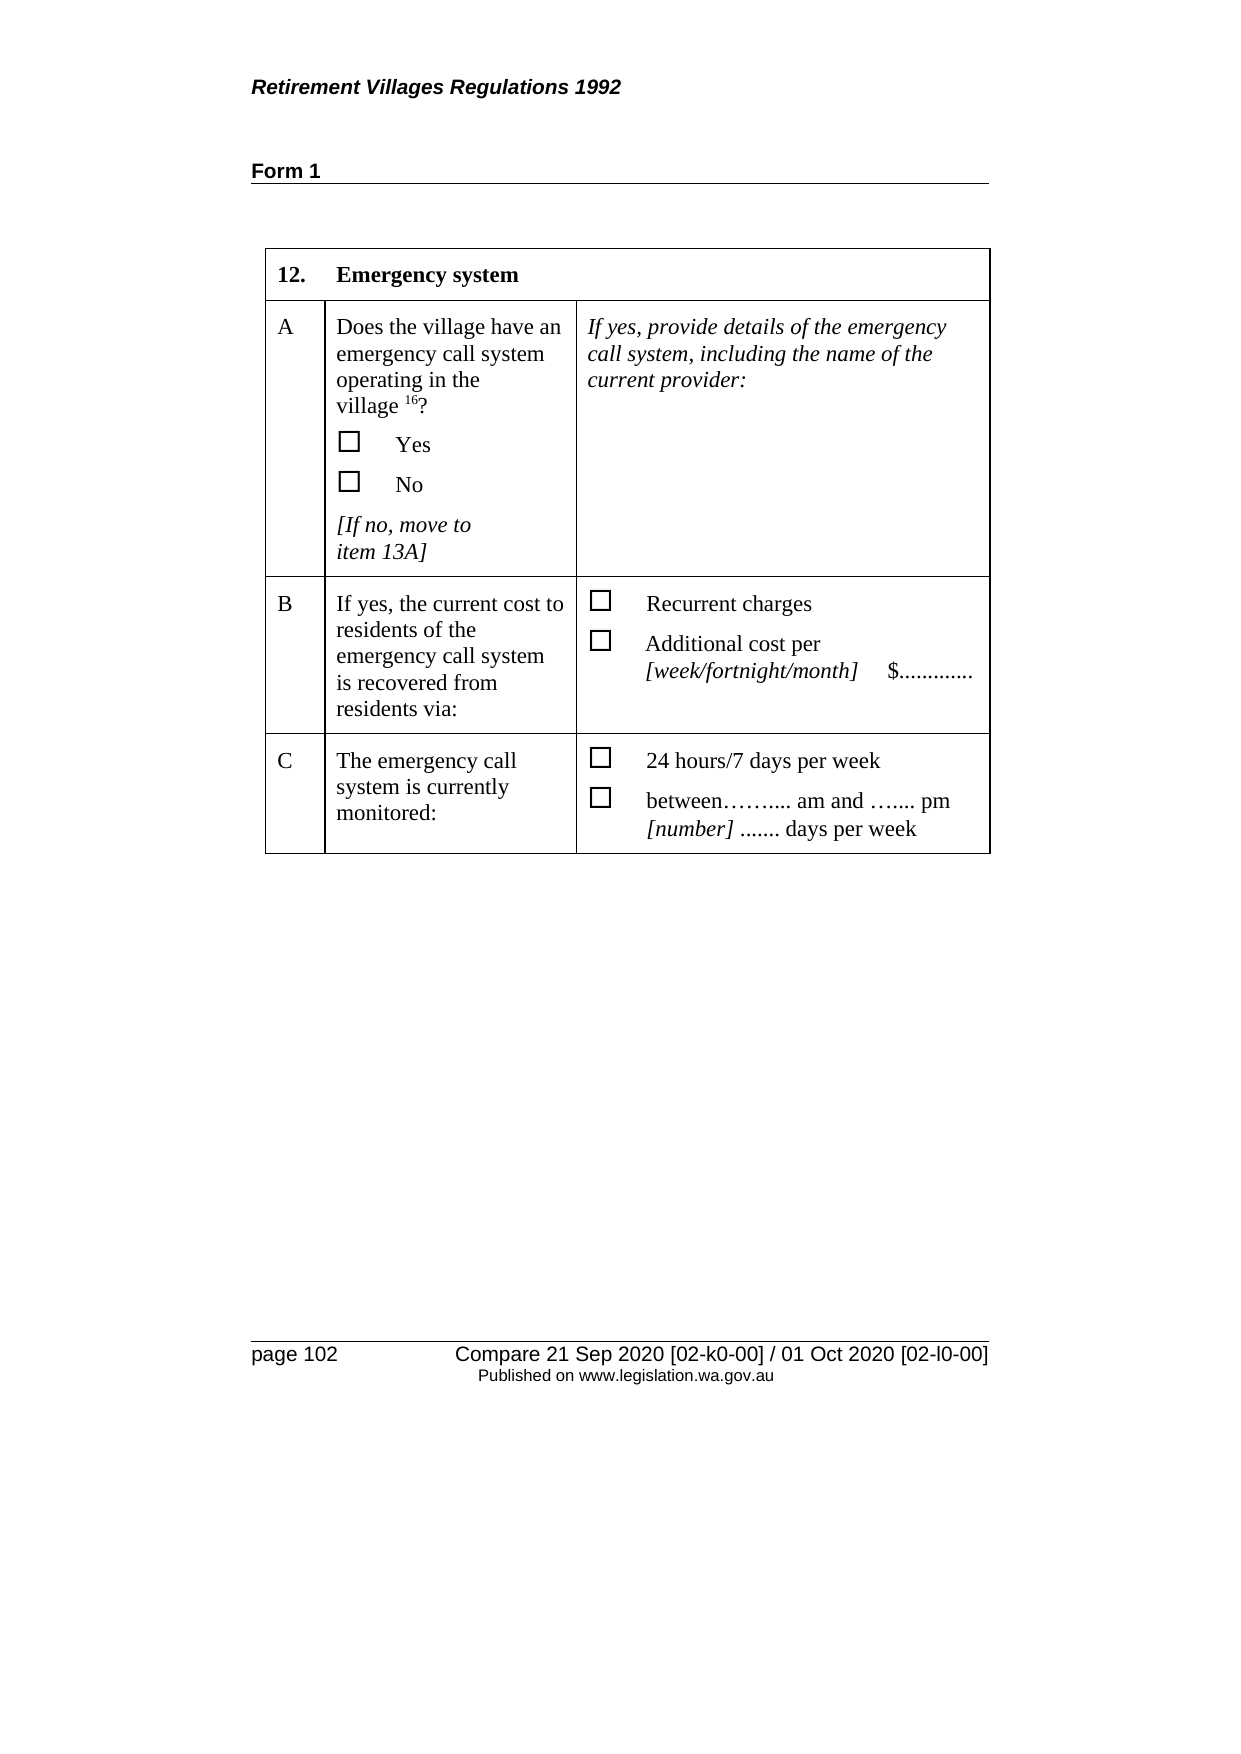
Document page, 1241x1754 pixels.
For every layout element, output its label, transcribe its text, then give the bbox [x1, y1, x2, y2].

table_cell C [266, 734, 324, 853]
table_cell A [266, 301, 324, 576]
table_cell Recurrent charges Additional cost per [week/fortnight/month] $............. [577, 577, 989, 733]
table_cell 12. Emergency system [266, 249, 989, 300]
table_cell B [266, 577, 324, 733]
table_cell Does the village have an emergency call system operating in the village 16? Yes No [If no, move to item 13A] [326, 301, 576, 576]
table_cell The emergency call system is currently monitored: [326, 734, 576, 853]
table_cell If yes, provide details of the emergency call system, including the name of the current provider: [577, 301, 989, 576]
table_cell 24 hours/7 days per week between…….... am and ….... pm [number] ....... days per week [577, 734, 989, 853]
table_cell If yes, the current cost to residents of the emergency call system is recovered from residents via: [326, 577, 576, 733]
